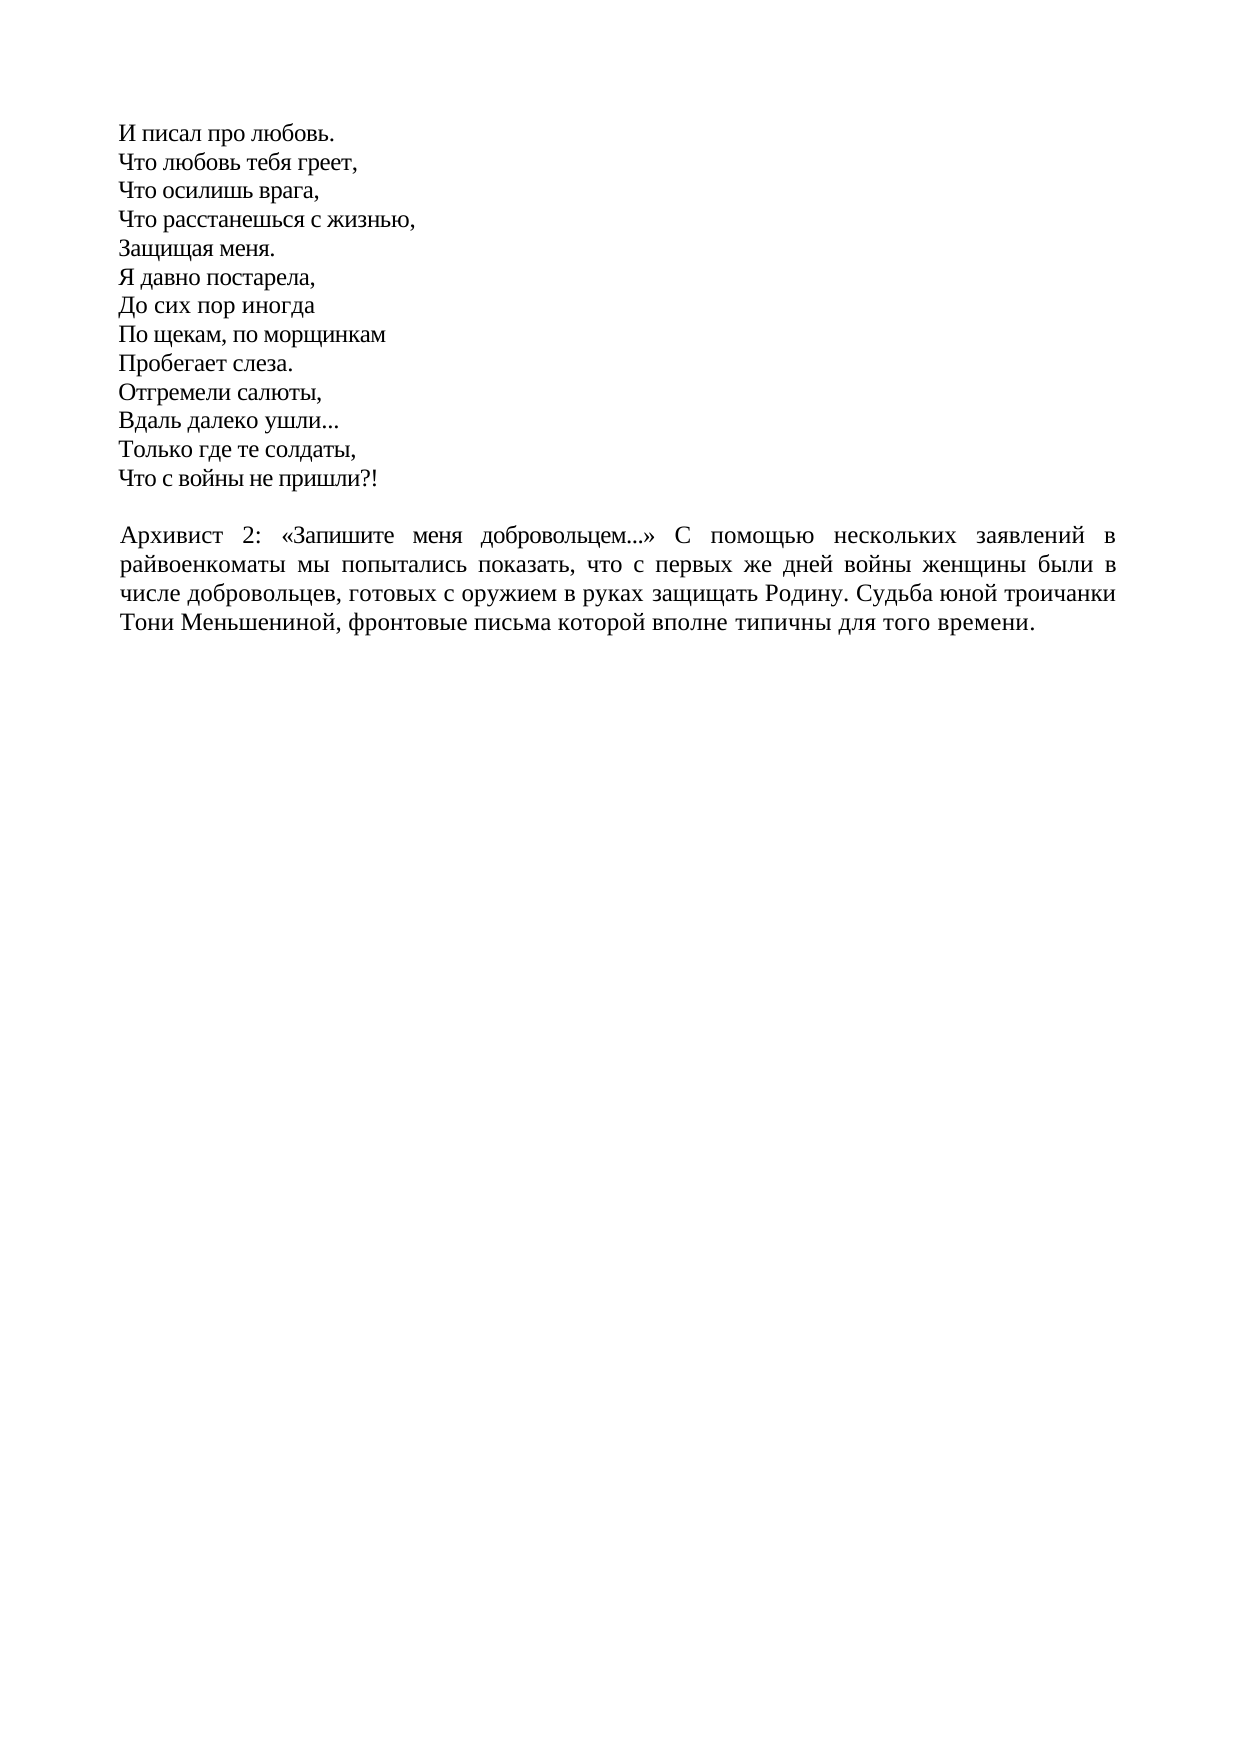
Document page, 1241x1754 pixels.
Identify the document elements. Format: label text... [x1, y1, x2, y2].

text Отгремели салюты, [118, 377, 1122, 406]
text Только где те солдаты, [118, 434, 1122, 463]
text Что расстанешься с жизнью, [118, 204, 1122, 233]
text Что любовь тебя греет, [118, 147, 1122, 176]
text Защищая меня. [118, 233, 1122, 262]
text Вдаль далеко ушли... [118, 406, 1122, 434]
text И писал про любовь. [118, 118, 1122, 147]
text Архивист 2: «Запишите меня добровольцем...» С помощью нескольких заявлений в райвоенкоматы мы попытались показать, что с первых же дней войны женщины были в числе добровольцев, готовых с оружием в руках защищать Родину. Судьба юной троичанки Тони Меньшениной, фронтовые письма которой вполне типичны для того времени. [119, 521, 1117, 636]
text До сих пор иногда [118, 291, 1122, 319]
text Что осилишь врага, [118, 176, 1122, 204]
text Что с войны не пришли?! [118, 463, 1122, 492]
text По щекам, по морщинкам [118, 319, 1122, 348]
text Пробегает слеза. [118, 348, 1122, 377]
text Я давно постарела, [118, 262, 1122, 291]
